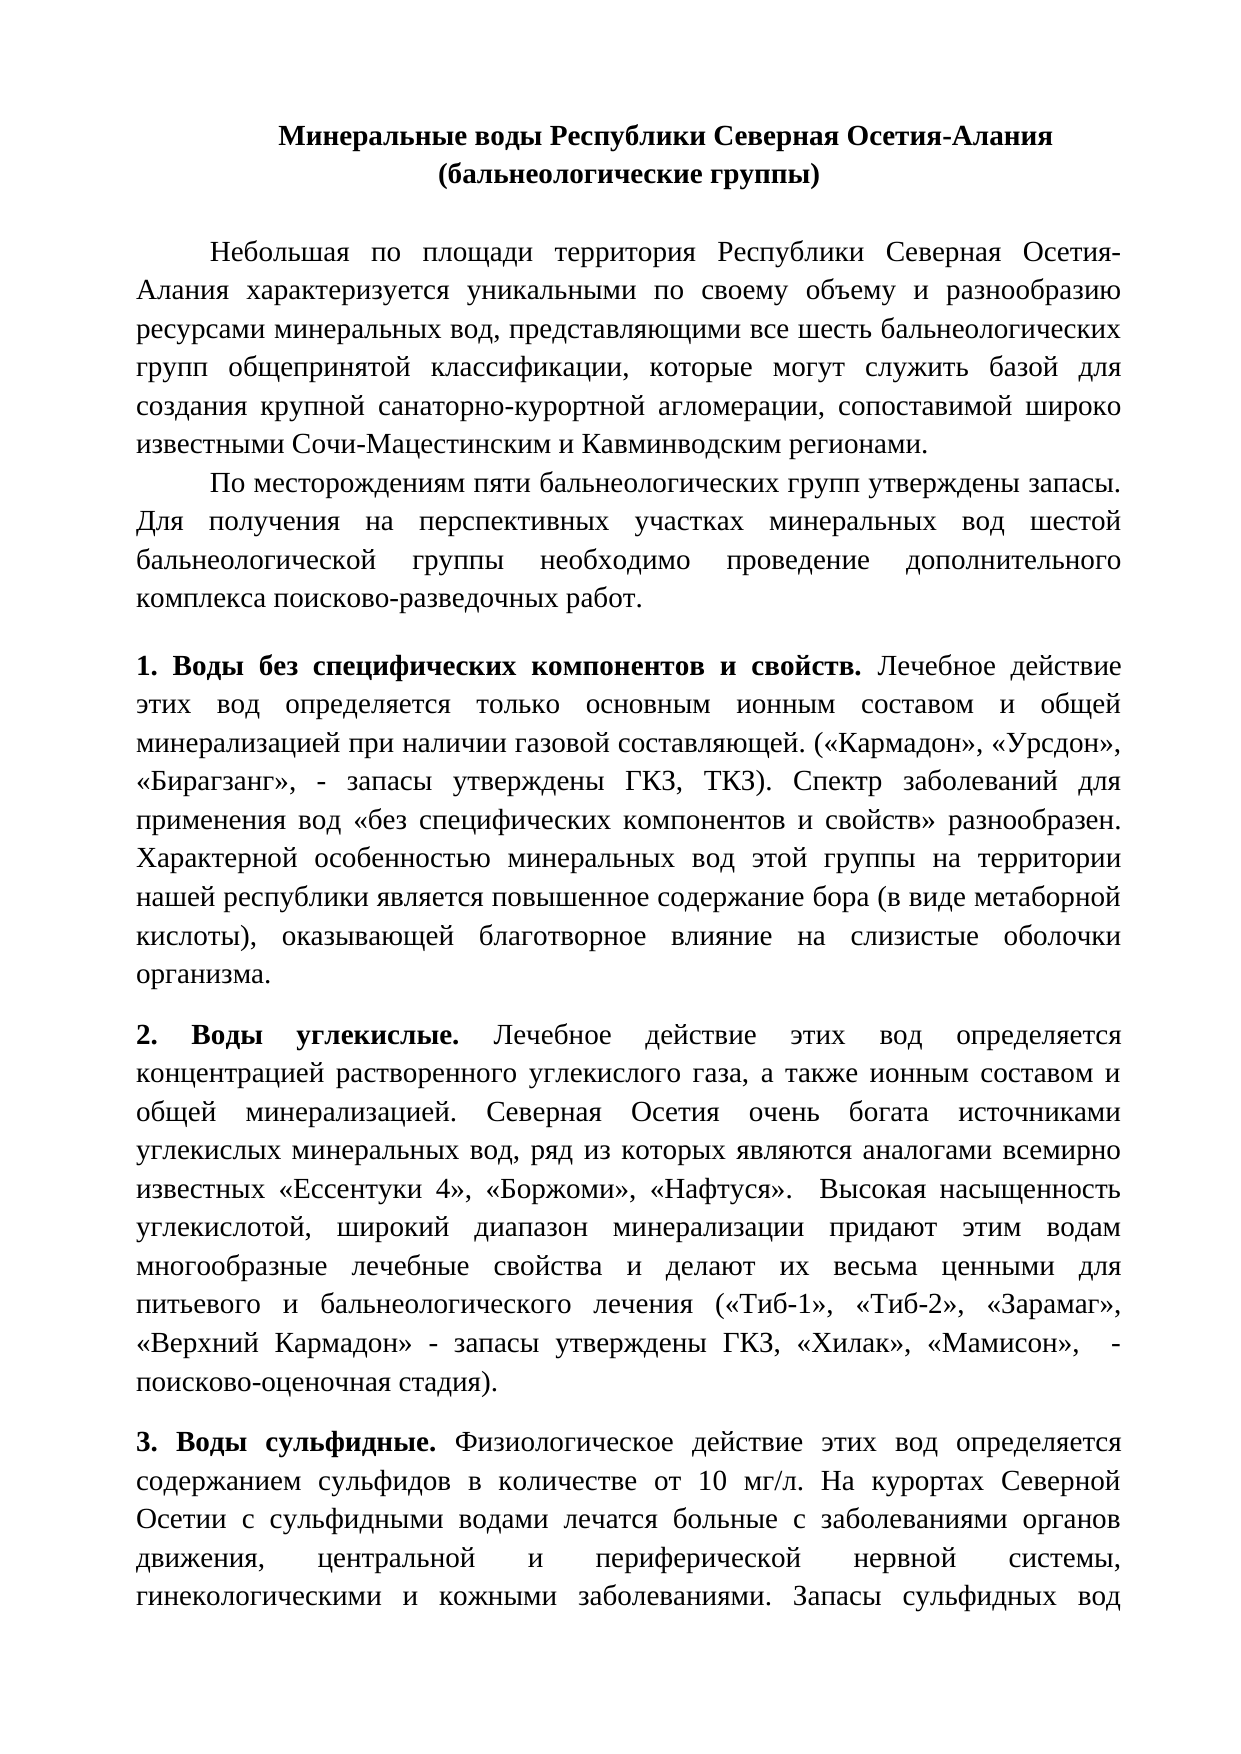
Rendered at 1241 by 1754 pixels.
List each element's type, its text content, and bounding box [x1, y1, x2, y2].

text Минеральные воды Республики Северная Осетия-Алания (бальнеологические группы) [136, 118, 1122, 190]
text По месторождениям пяти бальнеологических групп утверждены запасы. Для получения на перспективных участках минеральных вод шестой бальнеологической группы необходимо проведение дополнительного комплекса поисково-разведочных работ. [136, 465, 1122, 614]
text Небольшая по площади территория Республики Северная Осетия-Алания характеризуется уникальными по своему объему и разнообразию ресурсами минеральных вод, представляющими все шесть бальнеологических групп общепринятой классификации, которые могут служить базой для создания крупной санаторно-курортной агломерации, сопоставимой широко известными Сочи-Мацестинским и Кавминводским регионами. [136, 234, 1122, 460]
text 1. Воды без специфических компонентов и свойств. Лечебное действие этих вод определяется только основным ионным составом и общей минерализацией при наличии газовой составляющей. («Кармадон», «Урсдон», «Бирагзанг», - запасы утверждены ГКЗ, ТКЗ). Спектр заболеваний для применения вод «без специфических компонентов и свойств» разнообразен. Характерной особенностью минеральных вод этой группы на территории нашей республики является повышенное содержание бора (в виде метаборной кислоты), оказывающей благотворное влияние на слизистые оболочки организма. [136, 648, 1122, 990]
text 2. Воды углекислые. Лечебное действие этих вод определяется концентрацией растворенного углекислого газа, а также ионным составом и общей минерализацией. Северная Осетия очень богата источниками углекислых минеральных вод, ряд из которых являются аналогами всемирно известных «Ессентуки 4», «Боржоми», «Нафтуся». Высокая насыщенность углекислотой, широкий диапазон минерализации придают этим водам многообразные лечебные свойства и делают их весьма ценными для питьевого и бальнеологического лечения («Тиб-1», «Тиб-2», «Зарамаг», «Верхний Кармадон» - запасы утверждены ГКЗ, «Хилак», «Мамисон», - поисково-оценочная стадия). [136, 1017, 1122, 1397]
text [136, 1424, 1122, 1612]
